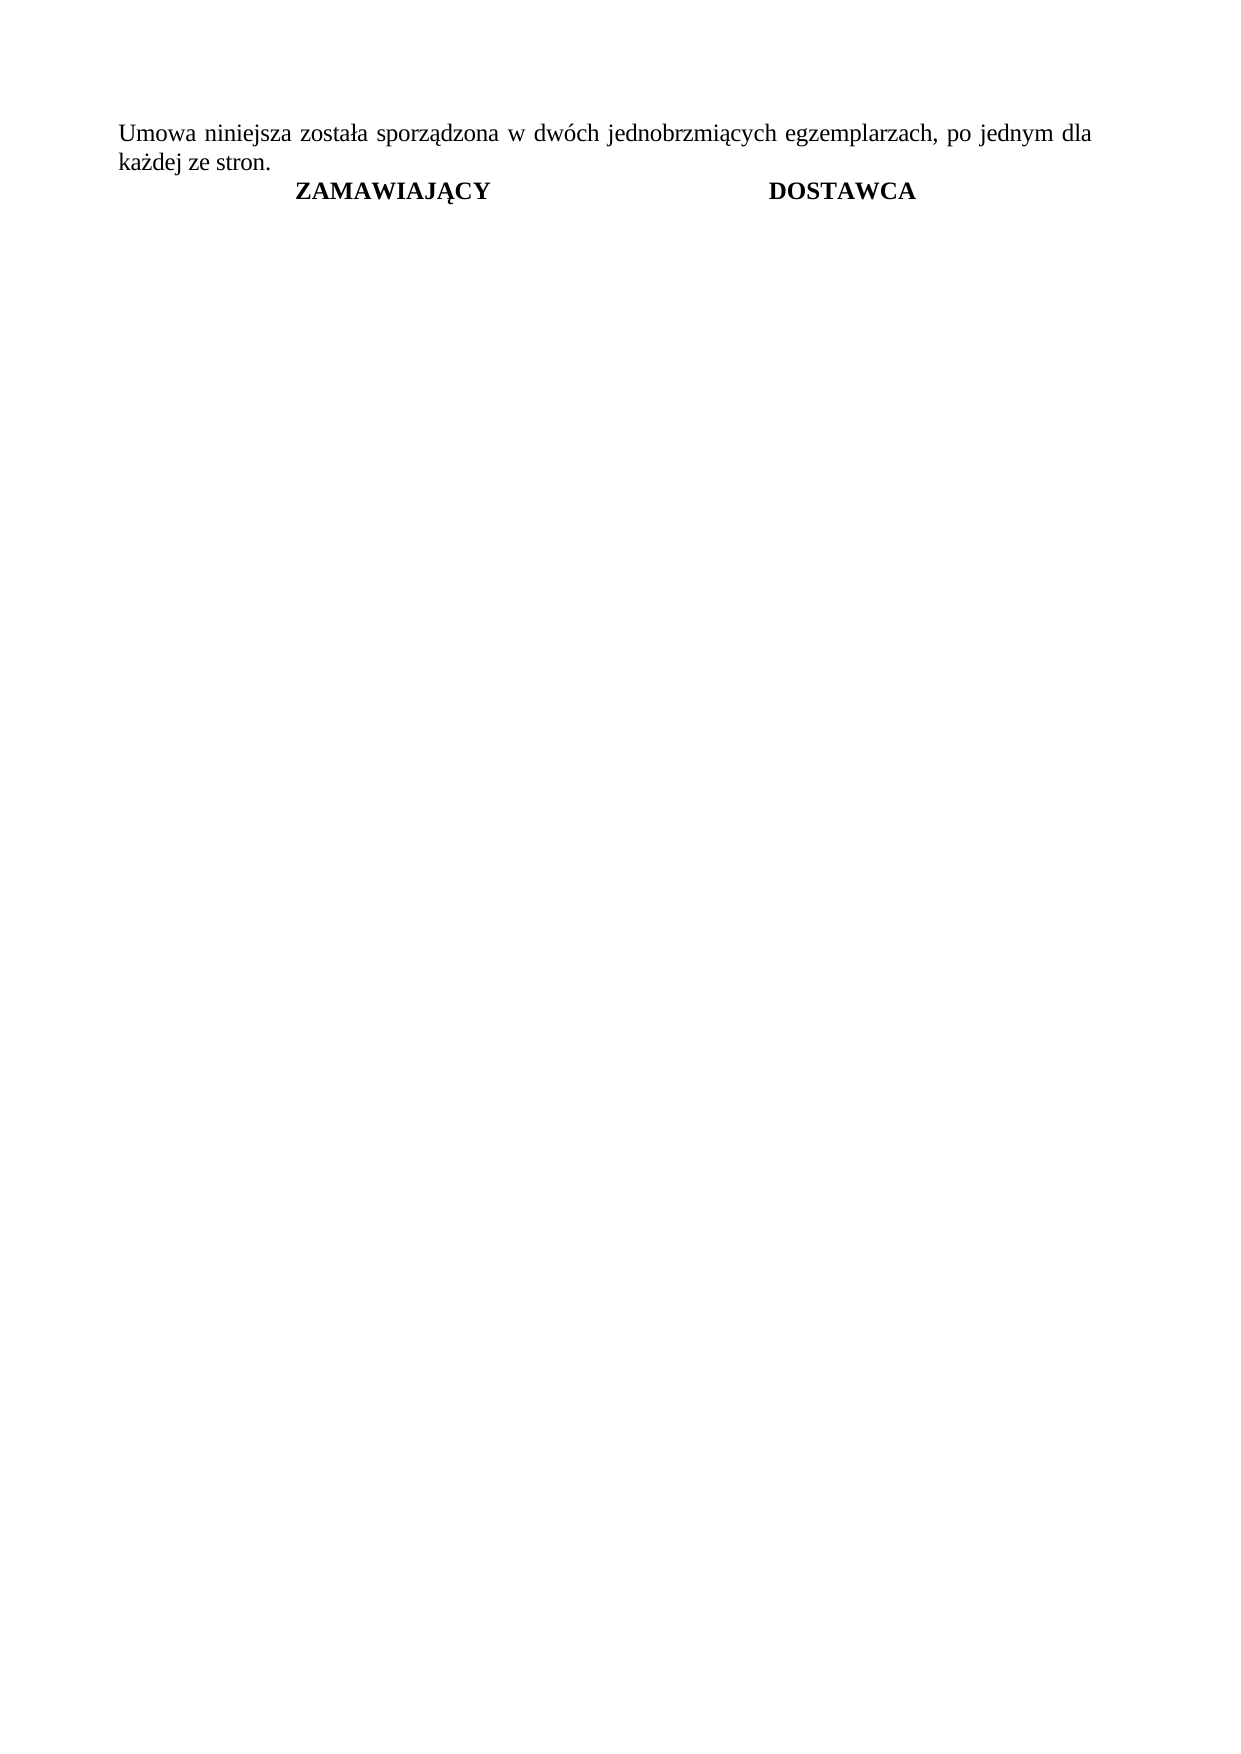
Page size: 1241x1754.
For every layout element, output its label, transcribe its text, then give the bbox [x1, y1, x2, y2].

text ZAMAWIAJĄCY DOSTAWCA [118, 176, 1093, 204]
text Umowa niniejsza została sporządzona w dwóch jednobrzmiących egzemplarzach, po jednym dla każdej ze stron. [118, 118, 1093, 176]
